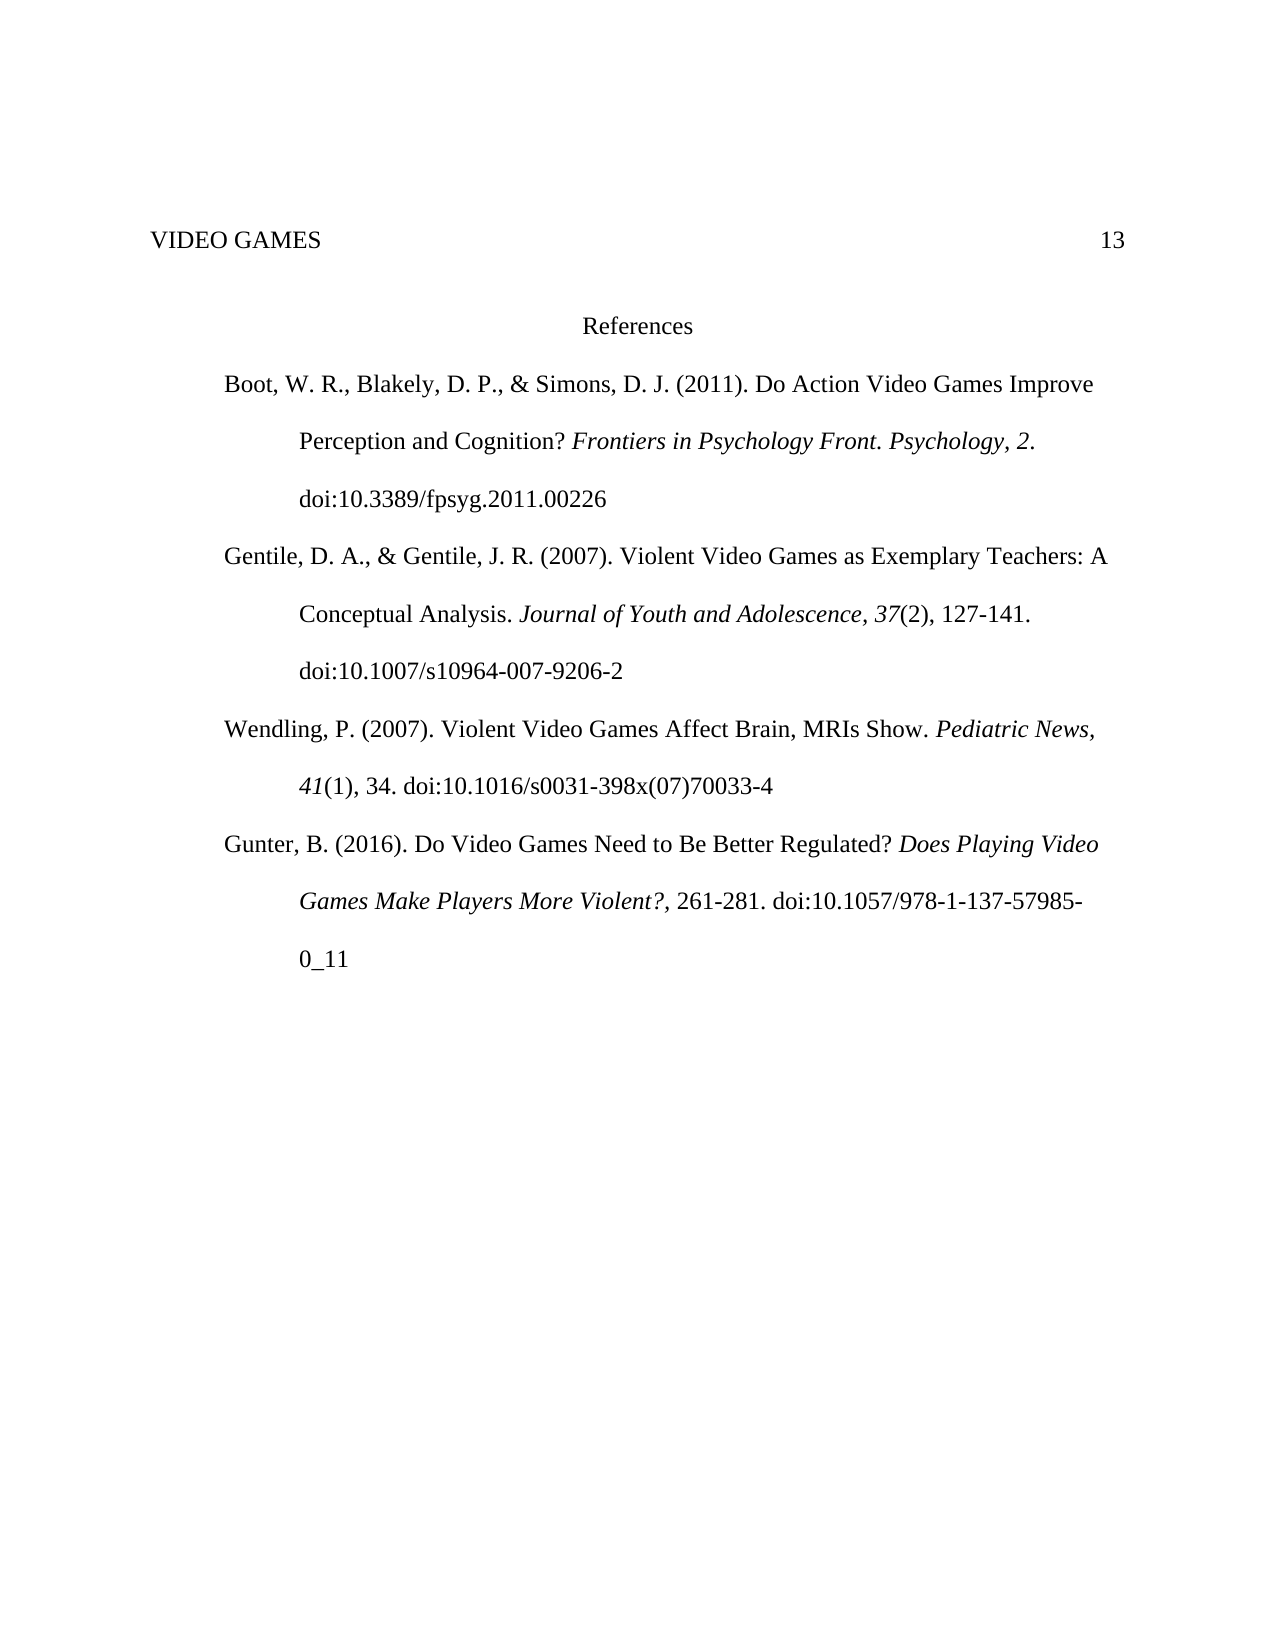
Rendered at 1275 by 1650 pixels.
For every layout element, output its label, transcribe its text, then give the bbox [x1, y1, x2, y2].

text Boot, W. R., Blakely, D. P., & Simons, D. J. (2011). Do Action Video Games Improve [224, 369, 1125, 397]
text References [150, 311, 1125, 340]
text Gunter, B. (2016). Do Video Games Need to Be Better Regulated? Does Playing Video [224, 829, 1125, 857]
text Conceptual Analysis. Journal of Youth and Adolescence, 37(2), 127-141. doi:10.1007/s10964-007-9206-2 [299, 599, 1125, 685]
text Games Make Players More Violent?, 261-281. doi:10.1057/978-1-137-57985-0_11 [299, 886, 1125, 972]
text Perception and Cognition? Frontiers in Psychology Front. Psychology, 2. doi:10.3389/fpsyg.2011.00226 [299, 426, 1125, 512]
text Gentile, D. A., & Gentile, J. R. (2007). Violent Video Games as Exemplary Teachers: A [224, 541, 1125, 570]
text 41(1), 34. doi:10.1016/s0031-398x(07)70033-4 [299, 771, 1125, 800]
text Wendling, P. (2007). Violent Video Games Affect Brain, MRIs Show. Pediatric News, [224, 714, 1125, 742]
